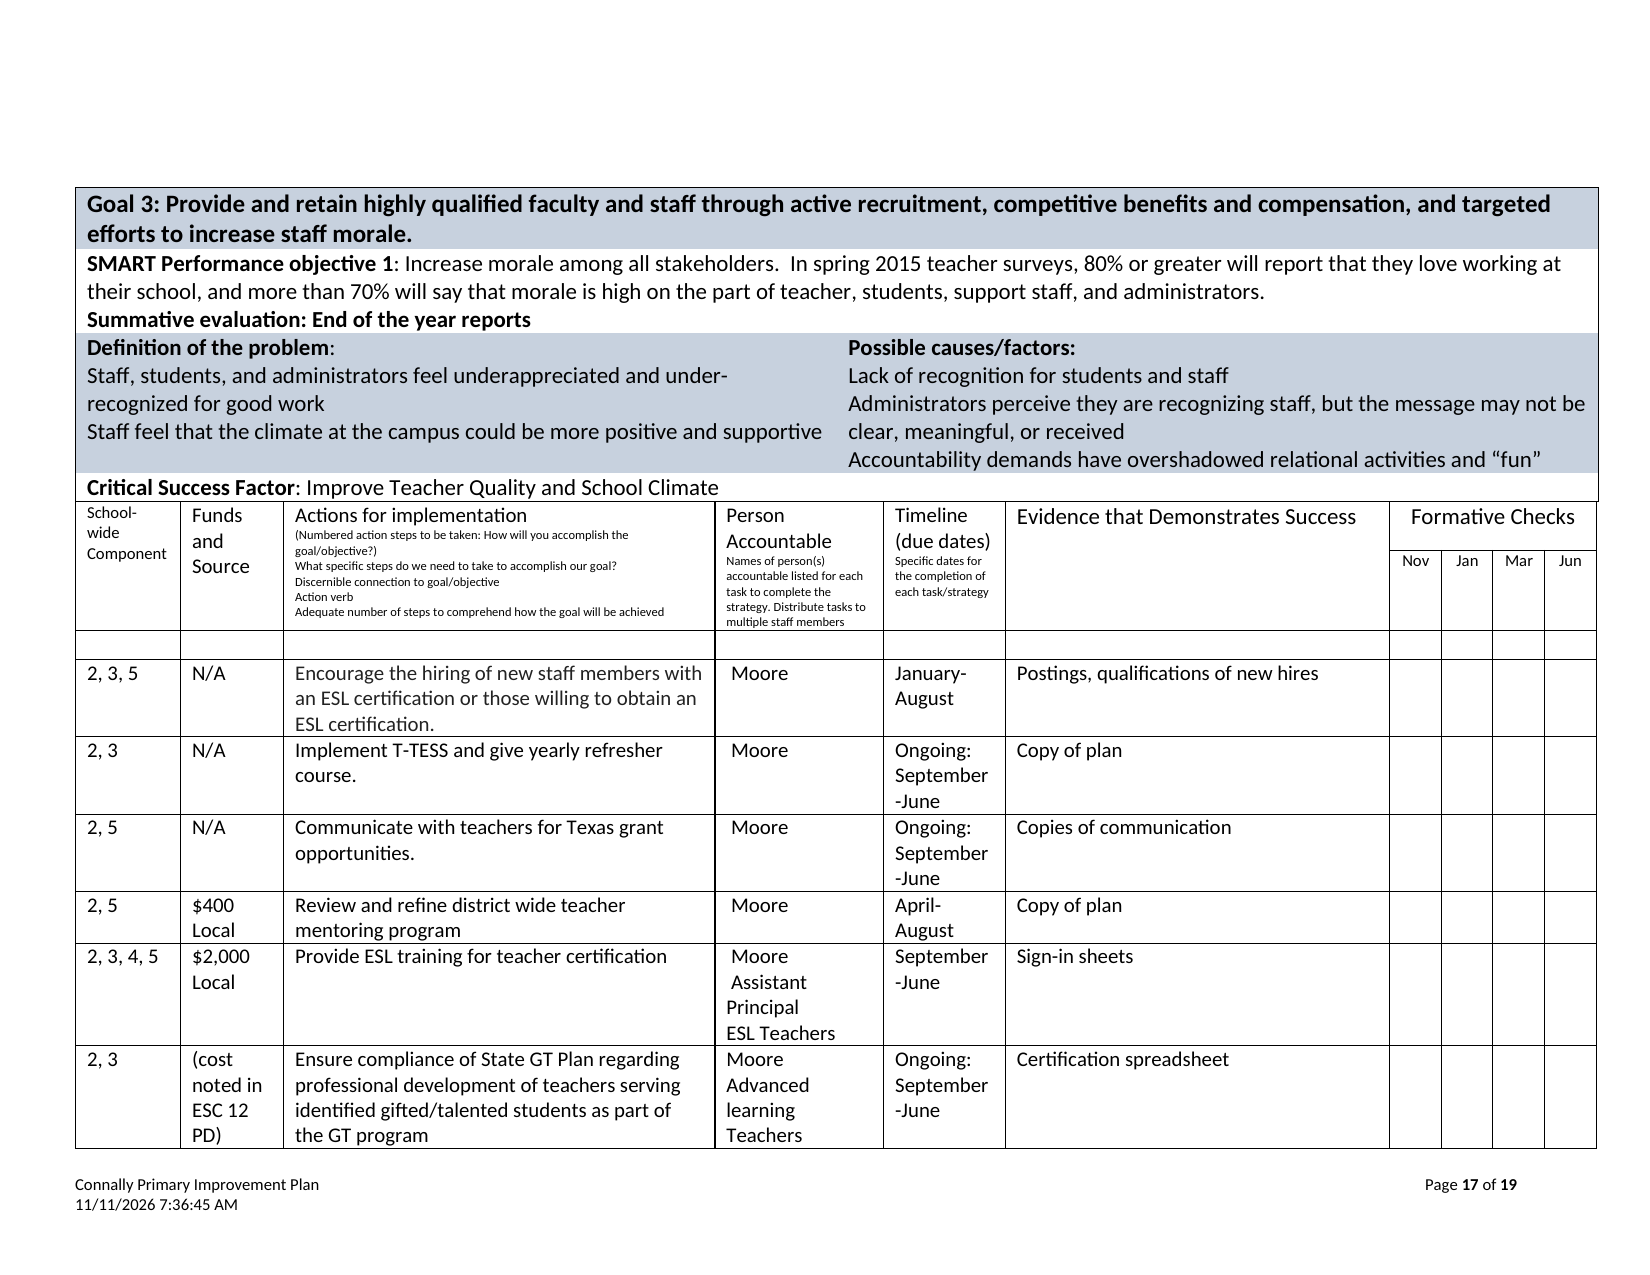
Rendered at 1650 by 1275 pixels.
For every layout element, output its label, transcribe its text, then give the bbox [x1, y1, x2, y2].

table_cell Person Accountable Names of person(s) accountable listed for each task to complete the strategy. Distribute tasks to multiple staff members [716, 502, 883, 630]
table_cell Timeline (due dates) Specific dates for the completion of each task/strategy [884, 502, 1005, 630]
table_cell N/A [181, 737, 283, 813]
table_cell [1493, 1046, 1544, 1148]
table_cell [1442, 737, 1492, 813]
table_cell [1390, 631, 1441, 659]
table_cell Mar [1493, 551, 1544, 630]
table_cell [1493, 892, 1544, 943]
table_cell [884, 631, 1005, 659]
table_cell [1442, 944, 1492, 1045]
table_cell [76, 631, 180, 659]
table_cell School-wide Component [76, 502, 180, 630]
table_cell Review and refine district wide teacher mentoring program [284, 892, 714, 943]
table_cell [1390, 944, 1441, 1045]
table_cell [1442, 1046, 1492, 1148]
table_cell Ongoing: September-June [884, 737, 1005, 813]
table_cell Actions for implementation (Numbered action steps to be taken: How will you accomplish the goal/objective?) What specific steps do we need to take to accomplish our goal? Discernible connection to goal/objective Action verb Adequate number of steps to comprehend how the goal will be achieved [284, 502, 714, 630]
table_cell Moore [716, 660, 883, 736]
table_cell September-June [884, 944, 1005, 1045]
table_cell Evidence that Demonstrates Success [1006, 502, 1389, 630]
table_cell Sign-in sheets [1006, 944, 1389, 1045]
table_cell Moore [716, 815, 883, 891]
table_cell Certification spreadsheet [1006, 1046, 1389, 1148]
table_cell (cost noted in ESC 12 PD) [181, 1046, 283, 1148]
table_cell [1442, 631, 1492, 659]
table_cell [284, 631, 714, 659]
table_cell Jun [1545, 551, 1596, 630]
table_cell [1390, 660, 1441, 736]
table_cell Funds and Source [181, 502, 283, 630]
table_cell [1442, 660, 1492, 736]
table_cell [1390, 737, 1441, 813]
table_cell [1493, 660, 1544, 736]
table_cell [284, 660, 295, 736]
table_cell [837, 473, 1598, 501]
table_cell [1006, 631, 1389, 659]
table_cell SMART Performance objective 1: Increase morale among all stakeholders. In spring 2015 teacher surveys, 80% or greater will report that they love working at their school, and more than 70% will say that morale is high on the part of teacher, students, support staff, and administrators. [76, 249, 1598, 305]
table_cell [1493, 737, 1544, 813]
table_cell Moore Assistant Principal ESL Teachers [716, 944, 883, 1045]
table_cell Moore [716, 737, 883, 813]
table_cell N/A [181, 815, 283, 891]
table_cell [1545, 737, 1596, 813]
table_cell [1493, 631, 1544, 659]
table_cell [1493, 944, 1544, 1045]
table_cell [716, 631, 883, 659]
table_cell Communicate with teachers for Texas grant opportunities. [284, 815, 714, 891]
table_cell $2,000 Local [181, 944, 283, 1045]
table_cell Moore Advanced learning Teachers [716, 1046, 883, 1148]
table_cell Provide ESL training for teacher certification [284, 944, 714, 1045]
table_cell [1390, 1046, 1441, 1148]
table_cell Copy of plan [1006, 737, 1389, 813]
table_cell N/A [181, 660, 283, 736]
table_cell 2, 5 [76, 892, 180, 943]
table_cell Nov [1390, 551, 1441, 630]
table_cell [1545, 1046, 1596, 1148]
table_cell [1545, 892, 1596, 943]
table_cell Postings, qualifications of new hires [1006, 660, 1389, 736]
table_cell Copies of communication [1006, 815, 1389, 891]
table_cell Critical Success Factor: Improve Teacher Quality and School Climate [76, 473, 837, 501]
table_cell Summative evaluation: End of the year reports [76, 305, 1598, 333]
table_cell Ongoing: September-June [884, 815, 1005, 891]
table_cell [1442, 892, 1492, 943]
table_cell 2, 5 [76, 815, 180, 891]
table_cell Moore [716, 892, 883, 943]
table_cell [1390, 815, 1441, 891]
table_cell [1390, 892, 1441, 943]
table_cell 2, 3 [76, 1046, 180, 1148]
table_cell January-August [884, 660, 1005, 736]
table_cell 2, 3, 4, 5 [76, 944, 180, 1045]
table_cell [1442, 815, 1492, 891]
table_cell Jan [1442, 551, 1492, 630]
table_cell 2, 3, 5 [76, 660, 180, 736]
table_cell Implement T-TESS and give yearly refresher course. [284, 737, 714, 813]
table_cell Encourage the hiring of new staff members with an ESL certification or those willing to obtain an ESL certification. [435, 660, 714, 736]
table_cell [1545, 944, 1596, 1045]
table_cell Definition of the problem: Staff, students, and administrators feel underappreciated and under-recognized for good work Staff feel that the climate at the campus could be more positive and supportive [76, 333, 837, 473]
table_cell [1545, 631, 1596, 659]
table_cell $400 Local [181, 892, 283, 943]
table_cell 2, 3 [76, 737, 180, 813]
table_cell [181, 631, 283, 659]
table_cell [1493, 815, 1544, 891]
table_header Goal 3: Provide and retain highly qualified faculty and staff through active recruitment, competitive benefits and compensation, and targeted efforts to increase staff morale. [76, 188, 1598, 249]
table_cell [1545, 815, 1596, 891]
table_cell April-August [884, 892, 1005, 943]
table_cell Ensure compliance of State GT Plan regarding professional development of teachers serving identified gifted/talented students as part of the GT program [284, 1046, 714, 1148]
table_cell Formative Checks [1390, 502, 1596, 550]
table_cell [884, 1046, 1005, 1148]
table_cell Copy of plan [1006, 892, 1389, 943]
table_cell [1545, 660, 1596, 736]
table_cell Possible causes/factors: Lack of recognition for students and staff Administrators perceive they are recognizing staff, but the message may not be clear, meaningful, or received Accountability demands have overshadowed relational activities and “fun” [837, 333, 1598, 473]
